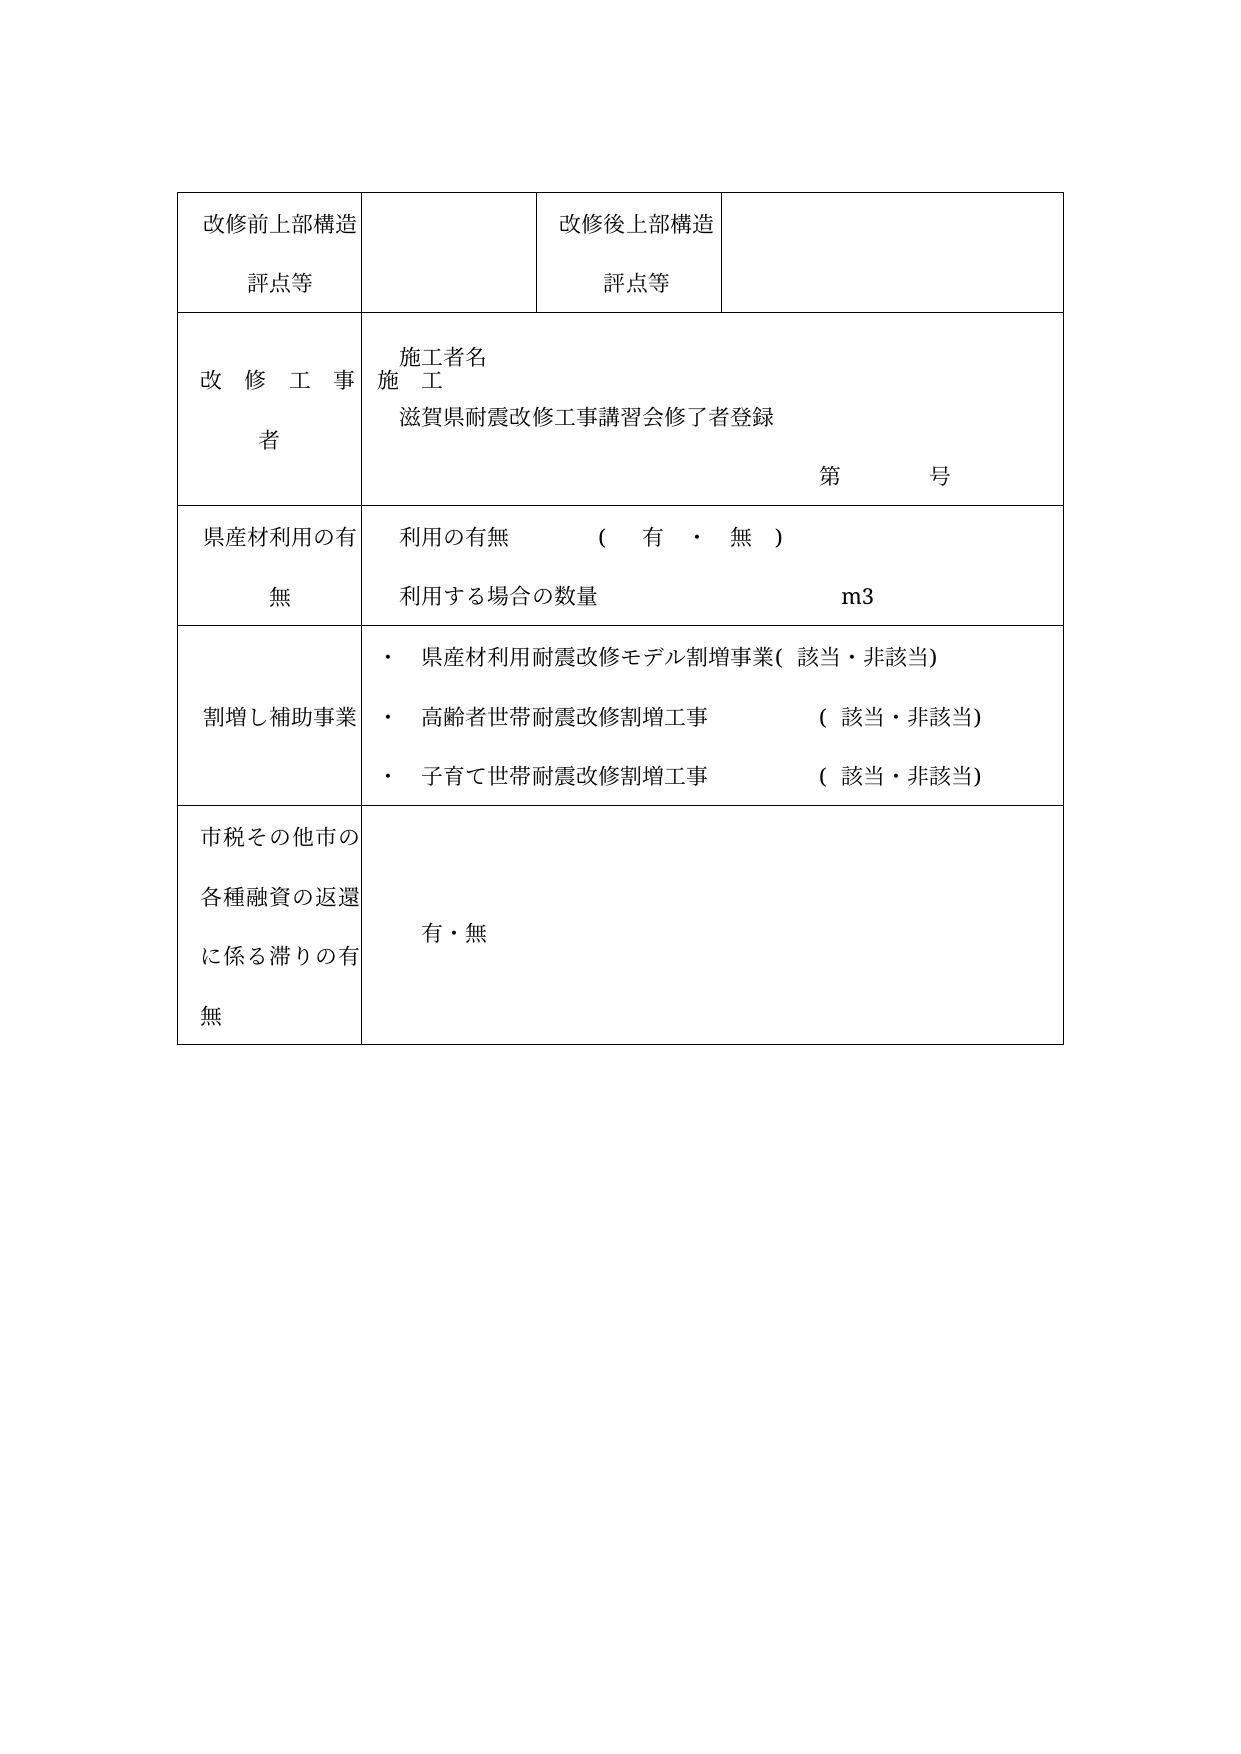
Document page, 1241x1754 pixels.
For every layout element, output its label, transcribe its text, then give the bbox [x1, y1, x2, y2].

table_cell [362, 193, 536, 312]
table_cell 施工者名 滋賀県耐震改修工事講習会修了者登録 第 号 [362, 313, 1063, 505]
table_cell 改修前上部構造 評点等 [178, 193, 361, 312]
table_cell 利用の有無 ( 有 ・ 無 ) 利用する場合の数量 m3 [362, 506, 1063, 625]
table_cell ・ 県産材利用耐震改修モデル割増事業(該当・非該当) ・ 高齢者世帯耐震改修割増工事 (該当・非該当) ・ 子育て世帯耐震改修割増工事 (該当・非該当) [362, 626, 1063, 805]
table_cell [722, 193, 1063, 312]
table_cell 市税その他市の各種融資の返還に係る滞りの有無 [178, 806, 361, 1044]
table_cell 改修工事施工者 [178, 313, 361, 505]
table_cell 改修後上部構造 評点等 [537, 193, 721, 312]
table_cell 有・無 [362, 806, 1063, 1044]
table_cell 割増し補助事業 [178, 626, 361, 805]
table_cell 県産材利用の有無 [178, 506, 361, 625]
